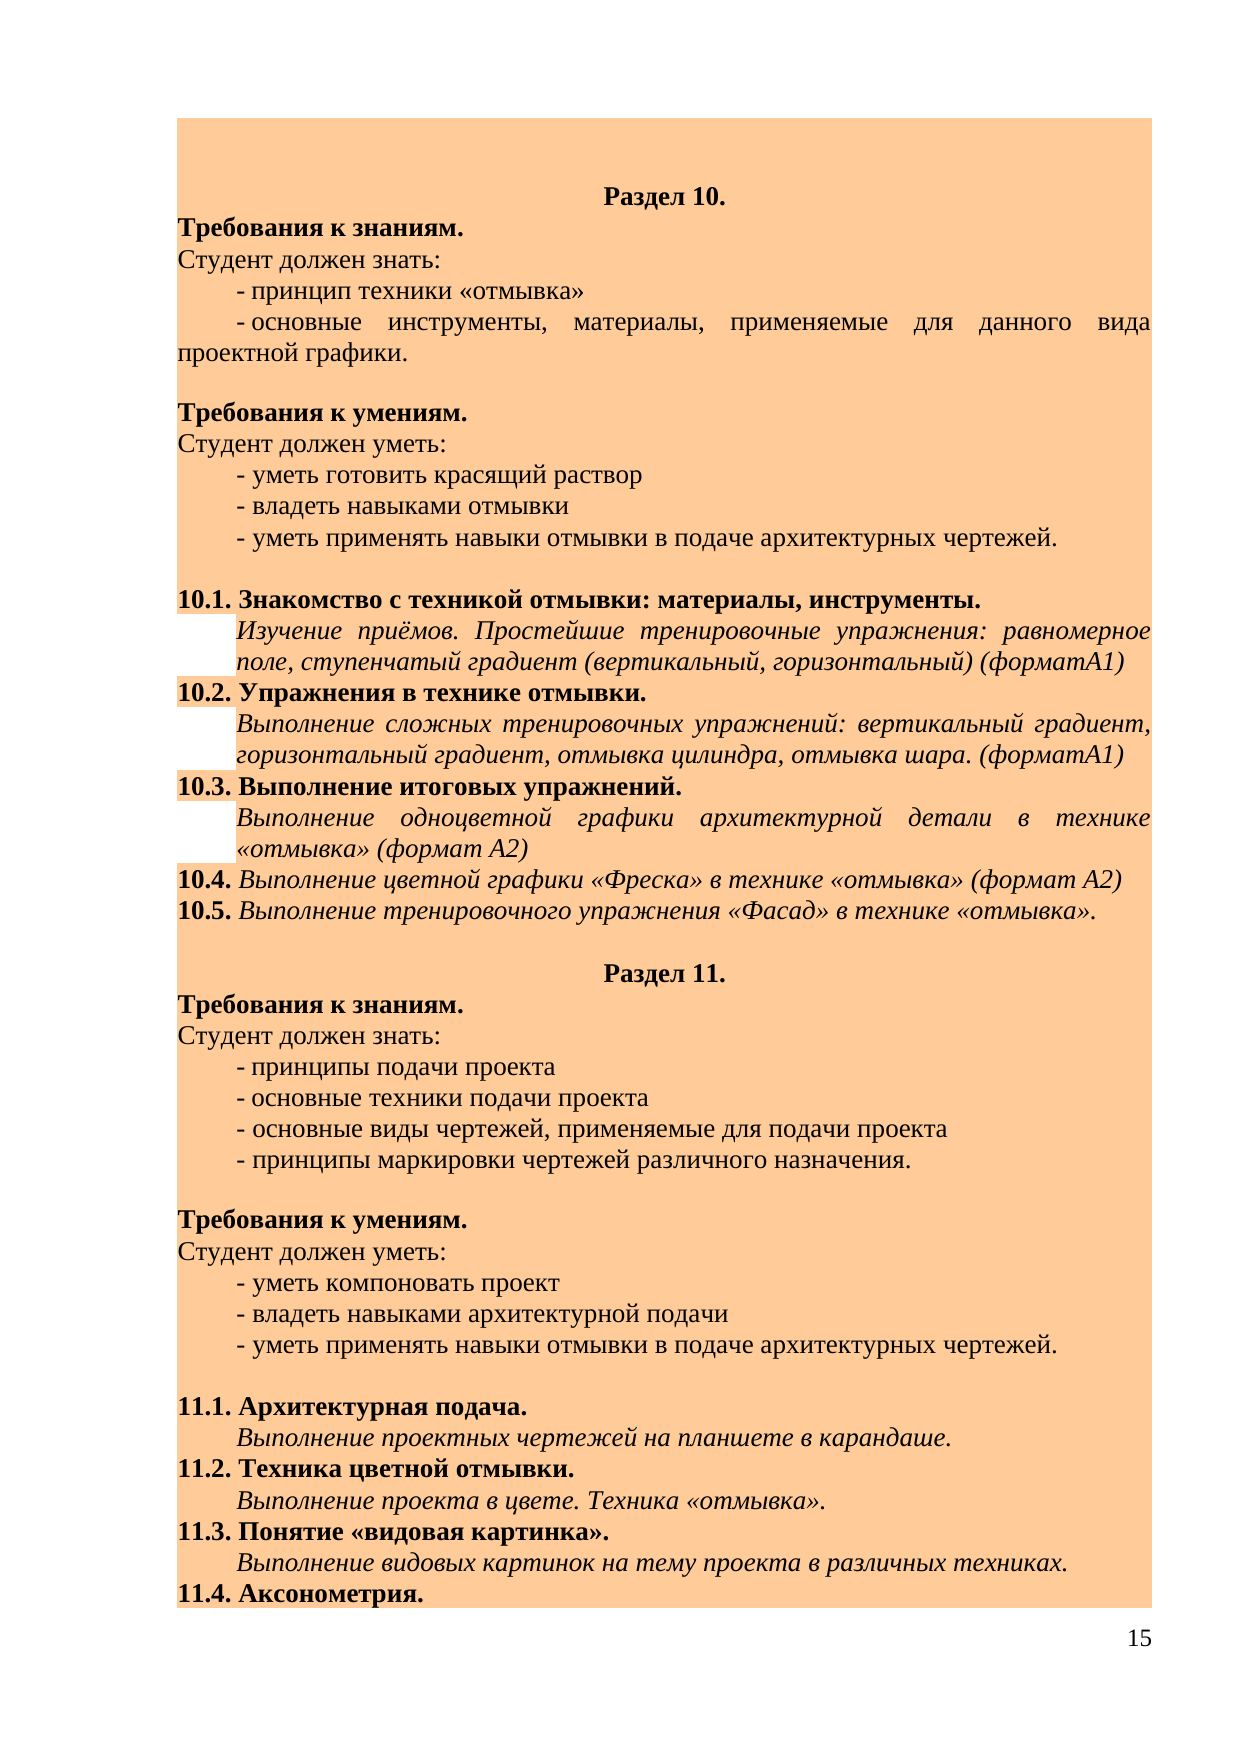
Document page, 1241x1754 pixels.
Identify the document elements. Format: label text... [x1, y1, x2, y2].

text - владеть навыками отмывки [177, 489, 1152, 521]
text Требования к умениям. [177, 1203, 1152, 1234]
text Требования к знаниям. [177, 212, 1152, 243]
text - принцип техники «отмывка» [177, 274, 1152, 305]
text Выполнение проекта в цвете. Техника «отмывка». [177, 1484, 1152, 1515]
text Раздел 11. [177, 957, 1152, 988]
text - принципы маркировки чертежей различного назначения. [177, 1143, 1152, 1175]
text Студент должен знать: [177, 243, 1152, 274]
text Студент должен уметь: [177, 1234, 1152, 1266]
text Требования к умениям. [177, 396, 1152, 427]
text Раздел 10. [177, 180, 1152, 212]
text - владеть навыками архитектурной подачи [177, 1297, 1152, 1328]
text - основные инструменты, материалы, применяемые для данного вида проектной графики. [177, 305, 1152, 367]
text Требования к знаниям. [177, 988, 1152, 1019]
text 10.4. Выполнение цветной графики «Фреска» в технике «отмывка» (формат А2) [177, 863, 1152, 894]
text 10.2. Упражнения в технике отмывки. [177, 676, 1152, 707]
text 11.3. Понятие «видовая картинка». [177, 1515, 1152, 1546]
text - уметь применять навыки отмывки в подаче архитектурных чертежей. [177, 521, 1152, 552]
text - основные техники подачи проекта [177, 1081, 1152, 1112]
text - уметь готовить красящий раствор [177, 458, 1152, 489]
text Изучение приёмов. Простейшие тренировочные упражнения: равномерное поле, ступенчатый градиент (вертикальный, горизонтальный) (форматА1) [236, 614, 1152, 676]
text Выполнение проектных чертежей на планшете в карандаше. [177, 1421, 1152, 1453]
text Студент должен уметь: [177, 427, 1152, 458]
text 11.2. Техника цветной отмывки. [177, 1453, 1152, 1484]
text Выполнение видовых картинок на тему проекта в различных техниках. [177, 1546, 1152, 1577]
text 11.4. Аксонометрия. [177, 1577, 1152, 1608]
text 10.3. Выполнение итоговых упражнений. [177, 770, 1152, 801]
text Выполнение сложных тренировочных упражнений: вертикальный градиент, горизонтальный градиент, отмывка цилиндра, отмывка шара. (форматА1) [236, 707, 1152, 770]
text - принципы подачи проекта [177, 1050, 1152, 1081]
text 10.1. Знакомство с техникой отмывки: материалы, инструменты. [177, 583, 1152, 614]
text - уметь компоновать проект [177, 1266, 1152, 1297]
text Студент должен знать: [177, 1019, 1152, 1050]
text 11.1. Архитектурная подача. [177, 1390, 1152, 1421]
text Выполнение одноцветной графики архитектурной детали в технике «отмывка» (формат А2) [236, 801, 1152, 863]
text - уметь применять навыки отмывки в подаче архитектурных чертежей. [177, 1328, 1152, 1359]
text - основные виды чертежей, применяемые для подачи проекта [177, 1112, 1152, 1143]
text 10.5. Выполнение тренировочного упражнения «Фасад» в технике «отмывка». [177, 894, 1152, 926]
